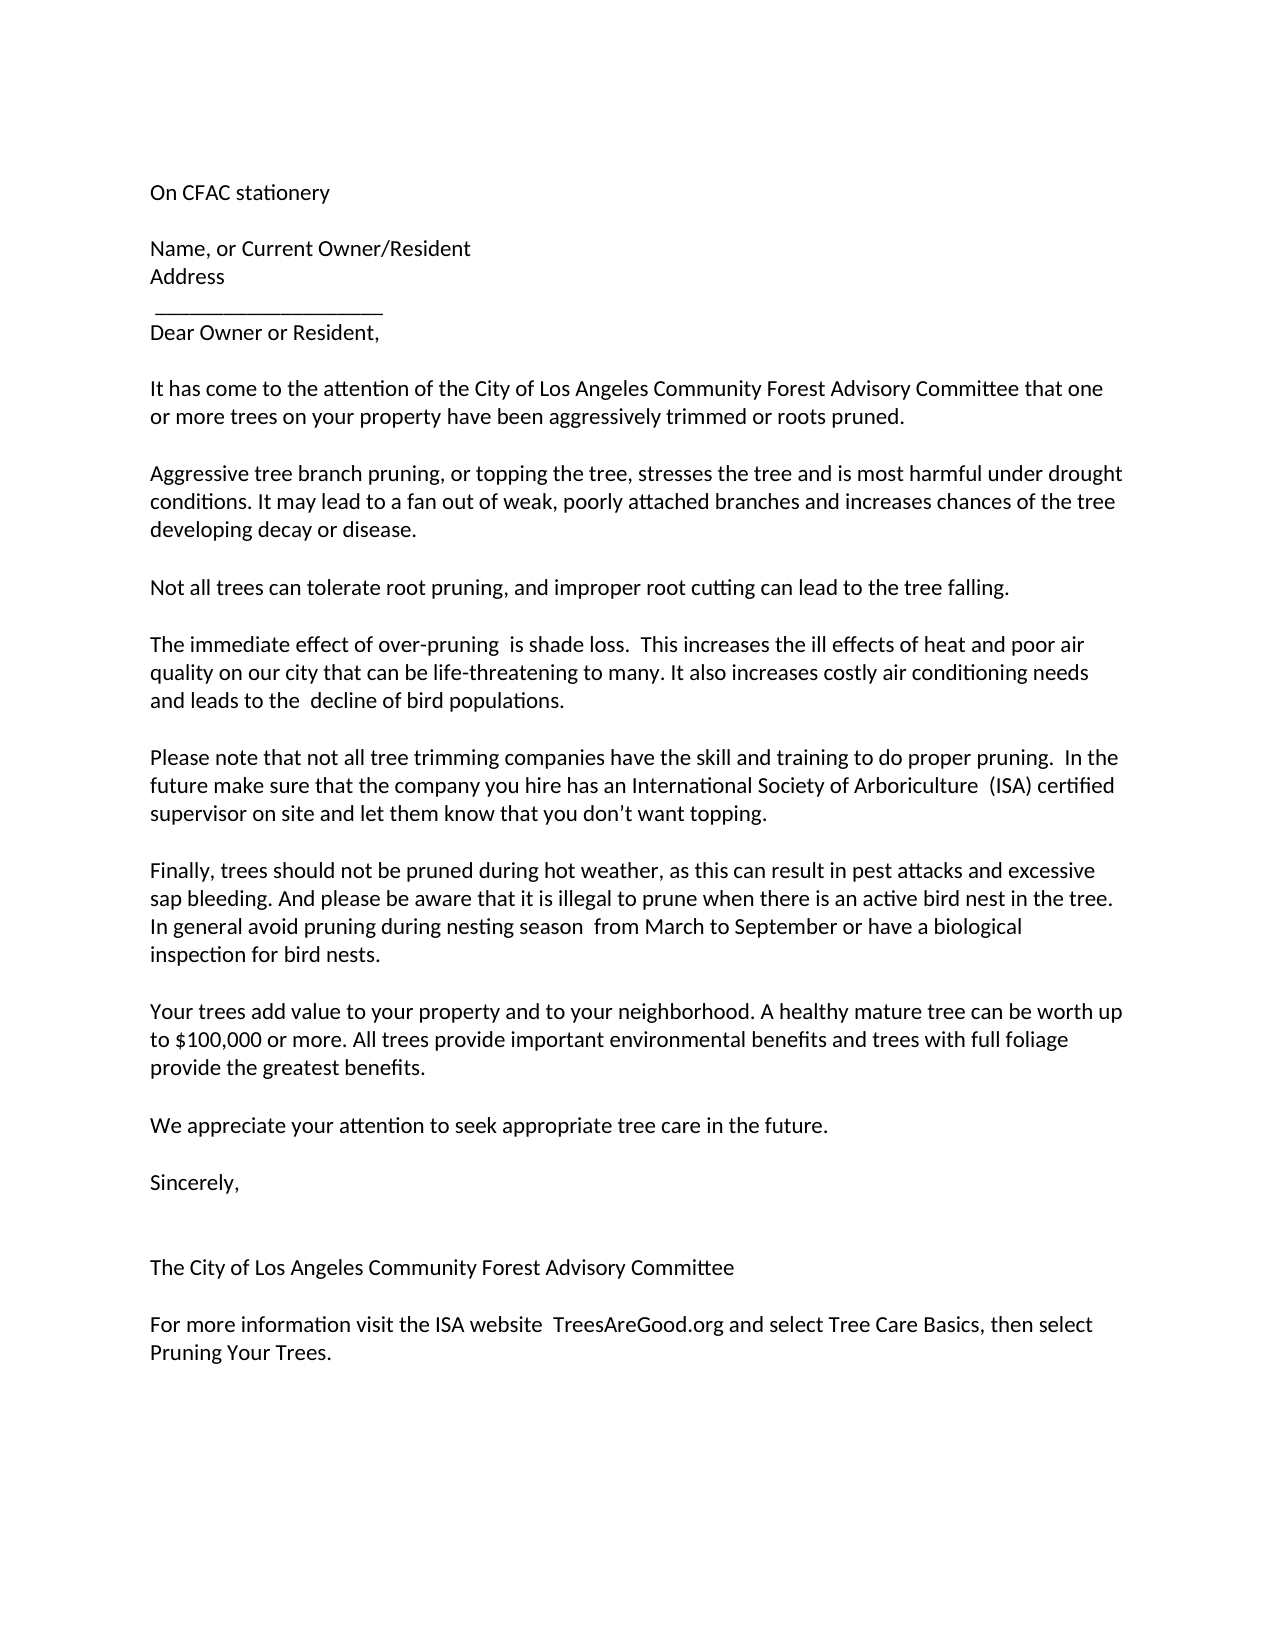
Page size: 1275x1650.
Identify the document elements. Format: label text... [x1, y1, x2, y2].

text It has come to the attention of the City of Los Angeles Community Forest Advisory Committee that one or more trees on your property have been aggressively trimmed or roots pruned. [150, 374, 1125, 430]
text Sincerely, [150, 1168, 1125, 1196]
text For more information visit the ISA website TreesAreGood.org and select Tree Care Basics, then select Pruning Your Trees. [150, 1310, 1125, 1366]
text Aggressive tree branch pruning, or topping the tree, stresses the tree and is most harmful under drought conditions. It may lead to a fan out of weak, poorly attached branches and increases chances of the tree developing decay or disease. [150, 459, 1125, 543]
text The City of Los Angeles Community Forest Advisory Committee [150, 1253, 1125, 1281]
text ____________________ [150, 290, 1125, 318]
text Name, or Current Owner/Resident [150, 234, 1125, 262]
text Please note that not all tree trimming companies have the skill and training to do proper pruning. In the future make sure that the company you hire has an International Society of Arboriculture (ISA) certified supervisor on site and let them know that you don’t want topping. [150, 743, 1125, 827]
text Address [150, 262, 1125, 290]
text Your trees add value to your property and to your neighborhood. A healthy mature tree can be worth up to $100,000 or more. All trees provide important environmental benefits and trees with full foliage provide the greatest benefits. [150, 997, 1125, 1082]
text We appreciate your attention to seek appropriate tree care in the future. [150, 1111, 1125, 1139]
text Finally, trees should not be pruned during hot weather, as this can result in pest attacks and excessive sap bleeding. And please be aware that it is illegal to prune when there is an active bird nest in the tree. In general avoid pruning during nesting season from March to September or have a biological inspection for bird nests. [150, 856, 1125, 968]
text Dear Owner or Resident, [150, 318, 1125, 346]
text The immediate effect of over-pruning is shade loss. This increases the ill effects of heat and poor air quality on our city that can be life-threatening to many. It also increases costly air conditioning needs and leads to the decline of bird populations. [150, 630, 1125, 714]
text On CFAC stationery [150, 178, 1125, 206]
text Not all trees can tolerate root pruning, and improper root cutting can lead to the tree falling. [150, 573, 1125, 601]
